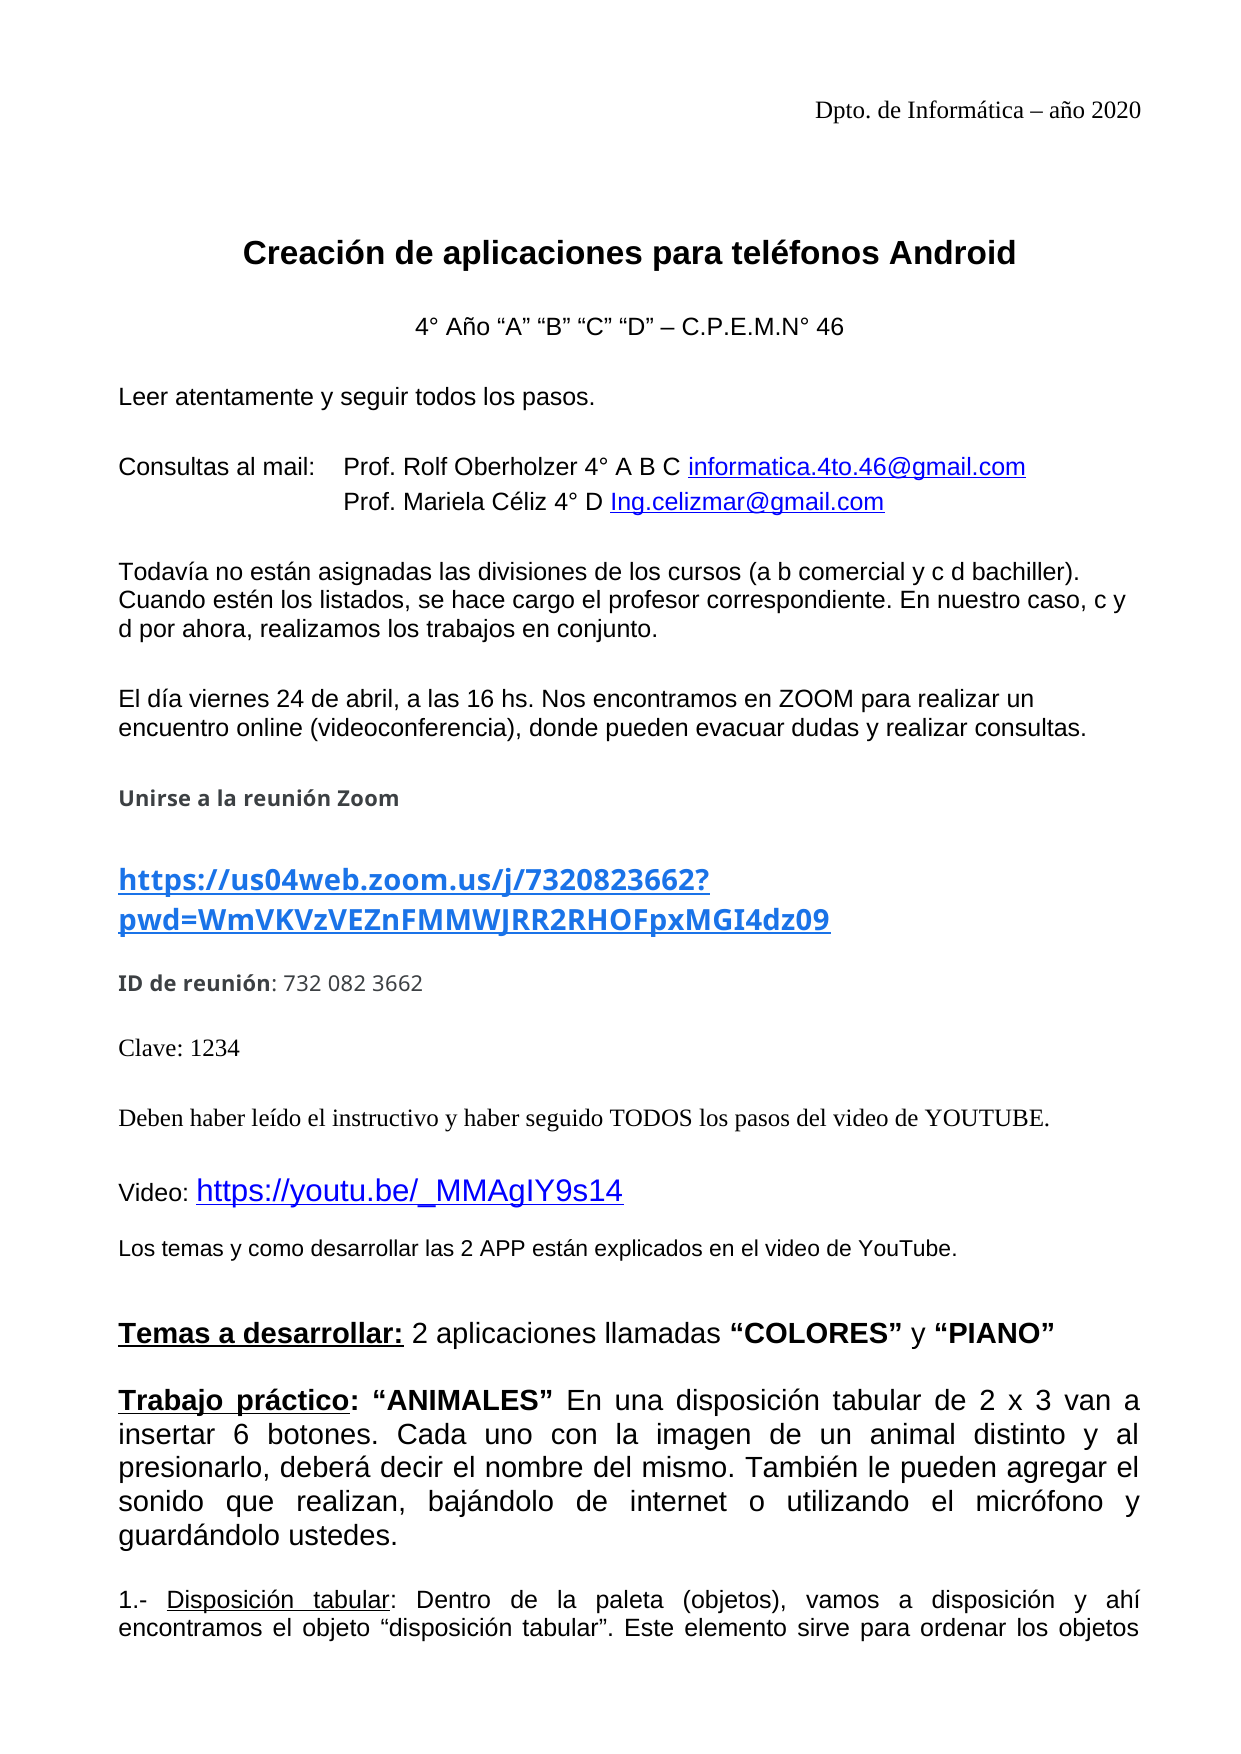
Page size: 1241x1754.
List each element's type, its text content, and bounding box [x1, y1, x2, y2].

text Prof. Mariela Céliz 4° D Ing.celizmar@gmail.com [118, 487, 1141, 516]
subtitle Creación de aplicaciones para teléfonos Android [118, 233, 1141, 271]
text Trabajo práctico: “ANIMALES” En una disposición tabular de 2 x 3 van a insertar 6 botones. Cada uno con la imagen de un animal distinto y al presionarlo, deberá decir el nombre del mismo. También le pueden agregar el sonido que realizan, bajándolo de internet o utilizando el micrófono y guardándolo ustedes. [118, 1383, 1141, 1551]
text Temas a desarrollar: 2 aplicaciones llamadas “COLORES” y “PIANO” [118, 1316, 1141, 1350]
text Deben haber leído el instructivo y haber seguido TODOS los pasos del video de YOUTUBE. [118, 1103, 1141, 1131]
text Clave: 1234 [118, 1033, 1141, 1062]
text Consultas al mail: Prof. Rolf Oberholzer 4° A B C informatica.4to.46@gmail.com [118, 452, 1141, 481]
text Todavía no están asignadas las divisiones de los cursos (a b comercial y c d bachiller). Cuando estén los listados, se hace cargo el profesor correspondiente. En nuestro caso, c y d por ahora, realizamos los trabajos en conjunto. [118, 557, 1141, 643]
text Video: https://youtu.be/_MMAgIY9s14 [118, 1172, 1141, 1208]
text 4° Año “A” “B” “C” “D” – C.P.E.M.N° 46 [118, 312, 1141, 341]
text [118, 1584, 1141, 1642]
text Los temas y como desarrollar las 2 APP están explicados en el video de YouTube. [118, 1235, 1141, 1261]
text Dpto. de Informática – año 2020 [118, 95, 1141, 124]
text Unirse a la reunión Zoom [118, 783, 1141, 813]
text Leer atentamente y seguir todos los pasos. [118, 382, 1141, 411]
text El día viernes 24 de abril, a las 16 hs. Nos encontramos en ZOOM para realizar un encuentro online (videoconferencia), donde pueden evacuar dudas y realizar consultas. [118, 684, 1141, 741]
text https://us04web.zoom.us/j/7320823662?pwd=WmVKVzVEZnFMMWJRR2RHOFpxMGI4dz09 ID de reunión: 732 082 3662 [118, 819, 1141, 1027]
